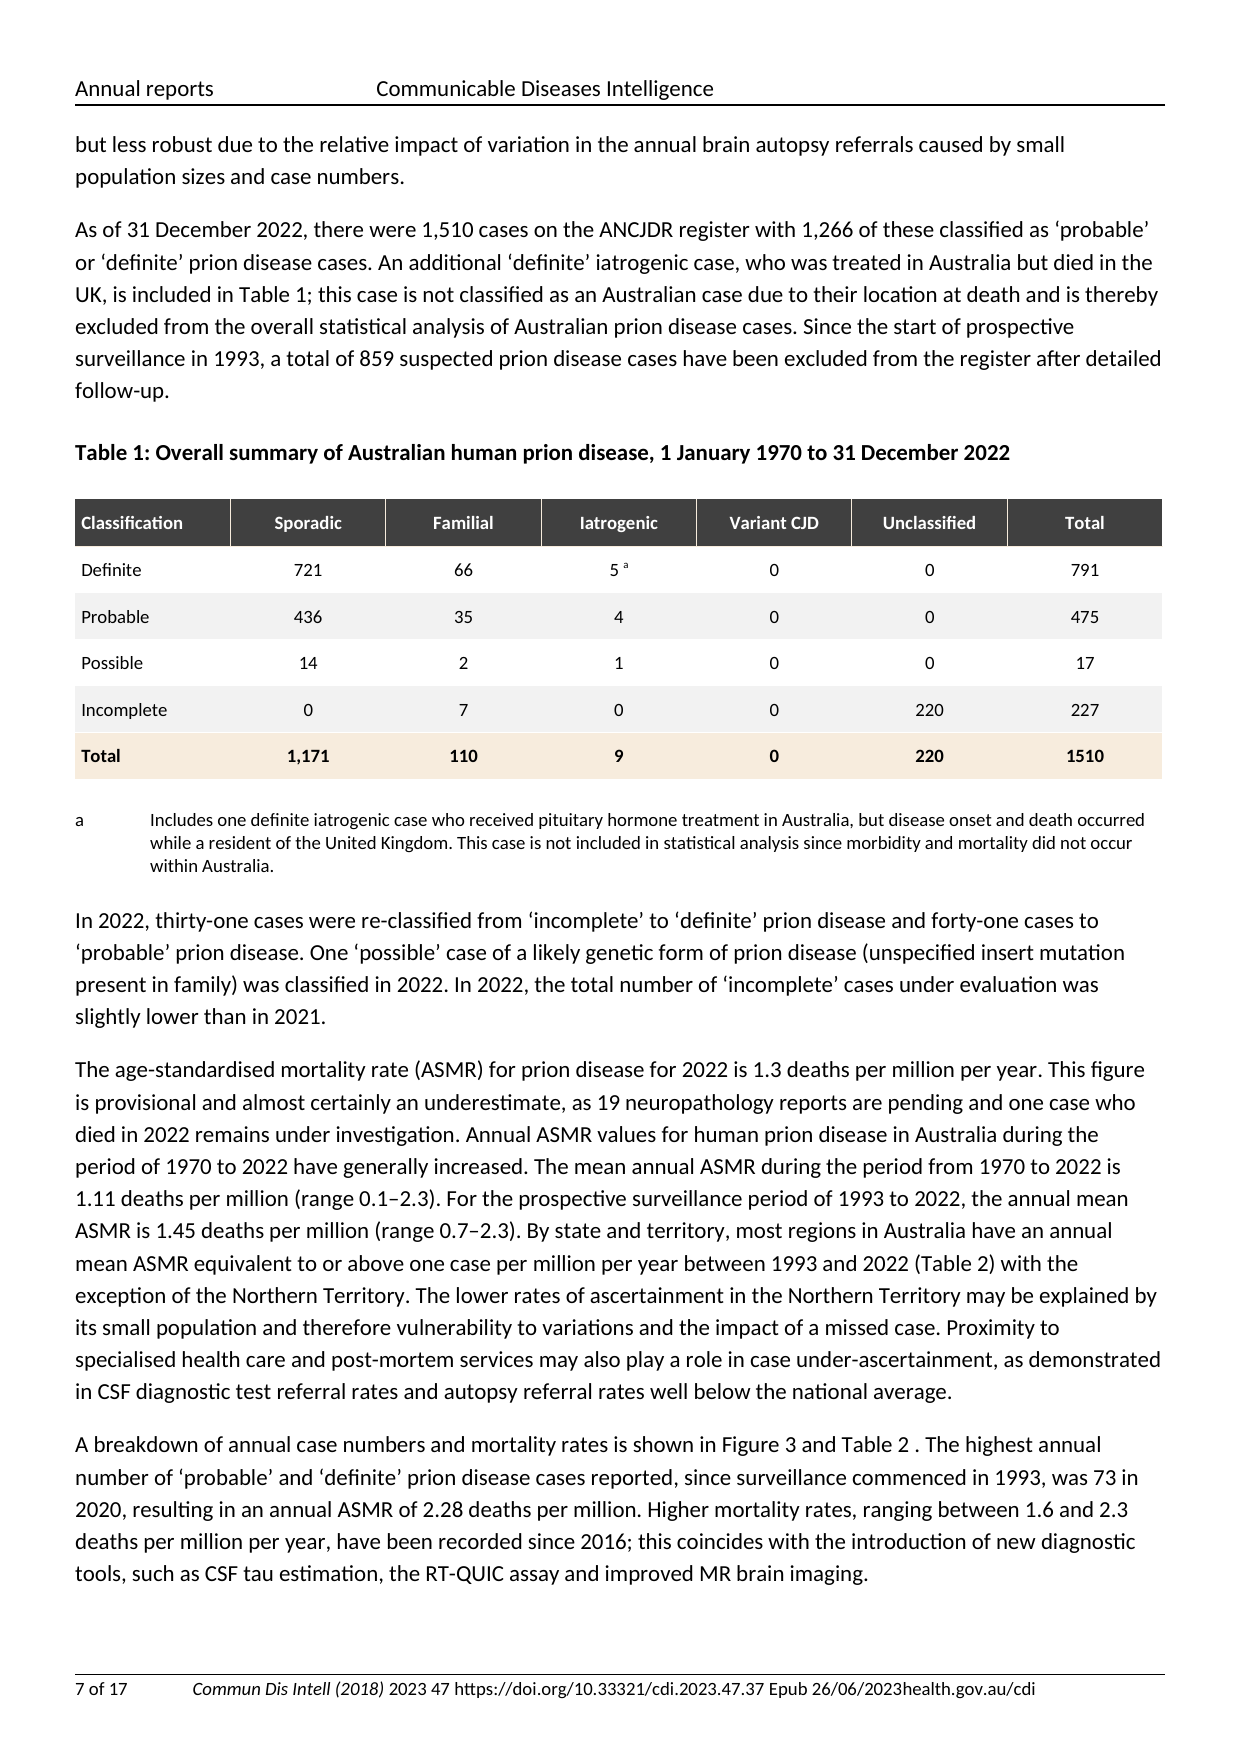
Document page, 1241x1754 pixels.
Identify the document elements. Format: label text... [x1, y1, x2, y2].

table_cell 5 a [541, 547, 696, 593]
table_cell 9 [541, 733, 696, 779]
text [75, 130, 1165, 190]
table_cell 0 [230, 686, 386, 732]
table_header Familial [386, 499, 541, 546]
table_cell 0 [541, 686, 696, 732]
table_header Classification [75, 499, 230, 546]
table_cell 0 [852, 547, 1007, 593]
table_cell Incomplete [75, 686, 230, 732]
text Table 1: Overall summary of Australian human prion disease, 1 January 1970 to 31 December 2022 [75, 438, 1165, 466]
text As of 31 December 2022, there were 1,510 cases on the ANCJDR register with 1,266 of these classified as ‘probable’ or ‘definite’ prion disease cases. An additional ‘definite’ iatrogenic case, who was treated in Australia but died in the UK, is included in Table 1; this case is not classified as an Australian case due to their location at death and is thereby excluded from the overall statistical analysis of Australian prion disease cases. Since the start of prospective surveillance in 1993, a total of 859 suspected prion disease cases have been excluded from the register after detailed follow-up. [75, 215, 1165, 404]
text In 2022, thirty-one cases were re-classified from ‘incomplete’ to ‘definite’ prion disease and forty-one cases to ‘probable’ prion disease. One ‘possible’ case of a likely genetic form of prion disease (unspecified insert mutation present in family) was classified in 2022. In 2022, the total number of ‘incomplete’ cases under evaluation was slightly lower than in 2021. [75, 906, 1165, 1031]
table_cell 2 [386, 640, 541, 686]
text A breakdown of annual case numbers and mortality rates is shown in Figure 3 and Table 2 . The highest annual number of ‘probable’ and ‘definite’ prion disease cases reported, since surveillance commenced in 1993, was 73 in 2020, resulting in an annual ASMR of 2.28 deaths per million. Higher mortality rates, ranging between 1.6 and 2.3 deaths per million per year, have been recorded since 2016; this coincides with the introduction of new diagnostic tools, such as CSF tau estimation, the RT-QUIC assay and improved MR brain imaging. [75, 1430, 1165, 1587]
table_cell 1 [541, 640, 696, 686]
table_cell Possible [75, 640, 230, 686]
table_cell 0 [852, 640, 1007, 686]
table_cell 4 [541, 593, 696, 639]
table_cell Total [75, 733, 230, 779]
text The age-standardised mortality rate (ASMR) for prion disease for 2022 is 1.3 deaths per million per year. This figure is provisional and almost certainly an underestimate, as 19 neuropathology reports are pending and one case who died in 2022 remains under investigation. Annual ASMR values for human prion disease in Australia during the period of 1970 to 2022 have generally increased. The mean annual ASMR during the period from 1970 to 2022 is 1.11 deaths per million (range 0.1–2.3). For the prospective surveillance period of 1993 to 2022, the annual mean ASMR is 1.45 deaths per million (range 0.7–2.3). By state and territory, most regions in Australia have an annual mean ASMR equivalent to or above one case per million per year between 1993 and 2022 (Table 2) with the exception of the Northern Territory. The lower rates of ascertainment in the Northern Territory may be explained by its small population and therefore vulnerability to variations and the impact of a missed case. Proximity to specialised health care and post-mortem services may also play a role in case under-ascertainment, as demonstrated in CSF diagnostic test referral rates and autopsy referral rates well below the national average. [75, 1056, 1165, 1405]
table_cell Definite [75, 547, 230, 593]
table_header Iatrogenic [542, 499, 696, 546]
table_cell 0 [696, 547, 852, 593]
table_cell 0 [696, 686, 852, 732]
table_cell 220 [852, 686, 1007, 732]
table_header Unclassified [852, 499, 1007, 546]
table_cell 110 [386, 733, 541, 779]
table_cell 35 [386, 593, 541, 639]
table_header Sporadic [231, 499, 385, 546]
table_header Total [1008, 499, 1162, 546]
table_cell 220 [852, 733, 1007, 779]
table_header Variant CJD [697, 499, 851, 546]
table_cell 475 [1007, 593, 1162, 639]
text a Includes one definite iatrogenic case who received pituitary hormone treatment in Australia, but disease onset and death occurred while a resident of the United Kingdom. This case is not included in statistical analysis since morbidity and mortality did not occur within Australia. [75, 808, 1165, 877]
table_cell Probable [75, 593, 230, 639]
table_cell 0 [696, 593, 852, 639]
table_cell 721 [230, 547, 386, 593]
table_cell 791 [1007, 547, 1162, 593]
table_cell 66 [386, 547, 541, 593]
table_cell 14 [230, 640, 386, 686]
table_cell 7 [386, 686, 541, 732]
table_cell 1,171 [230, 733, 386, 779]
table_cell 0 [696, 733, 852, 779]
table_cell 227 [1007, 686, 1162, 732]
table_cell 436 [230, 593, 386, 639]
table_cell 17 [1007, 640, 1162, 686]
table_cell 0 [852, 593, 1007, 639]
table_cell 1510 [1007, 733, 1162, 779]
table_cell 0 [696, 640, 852, 686]
